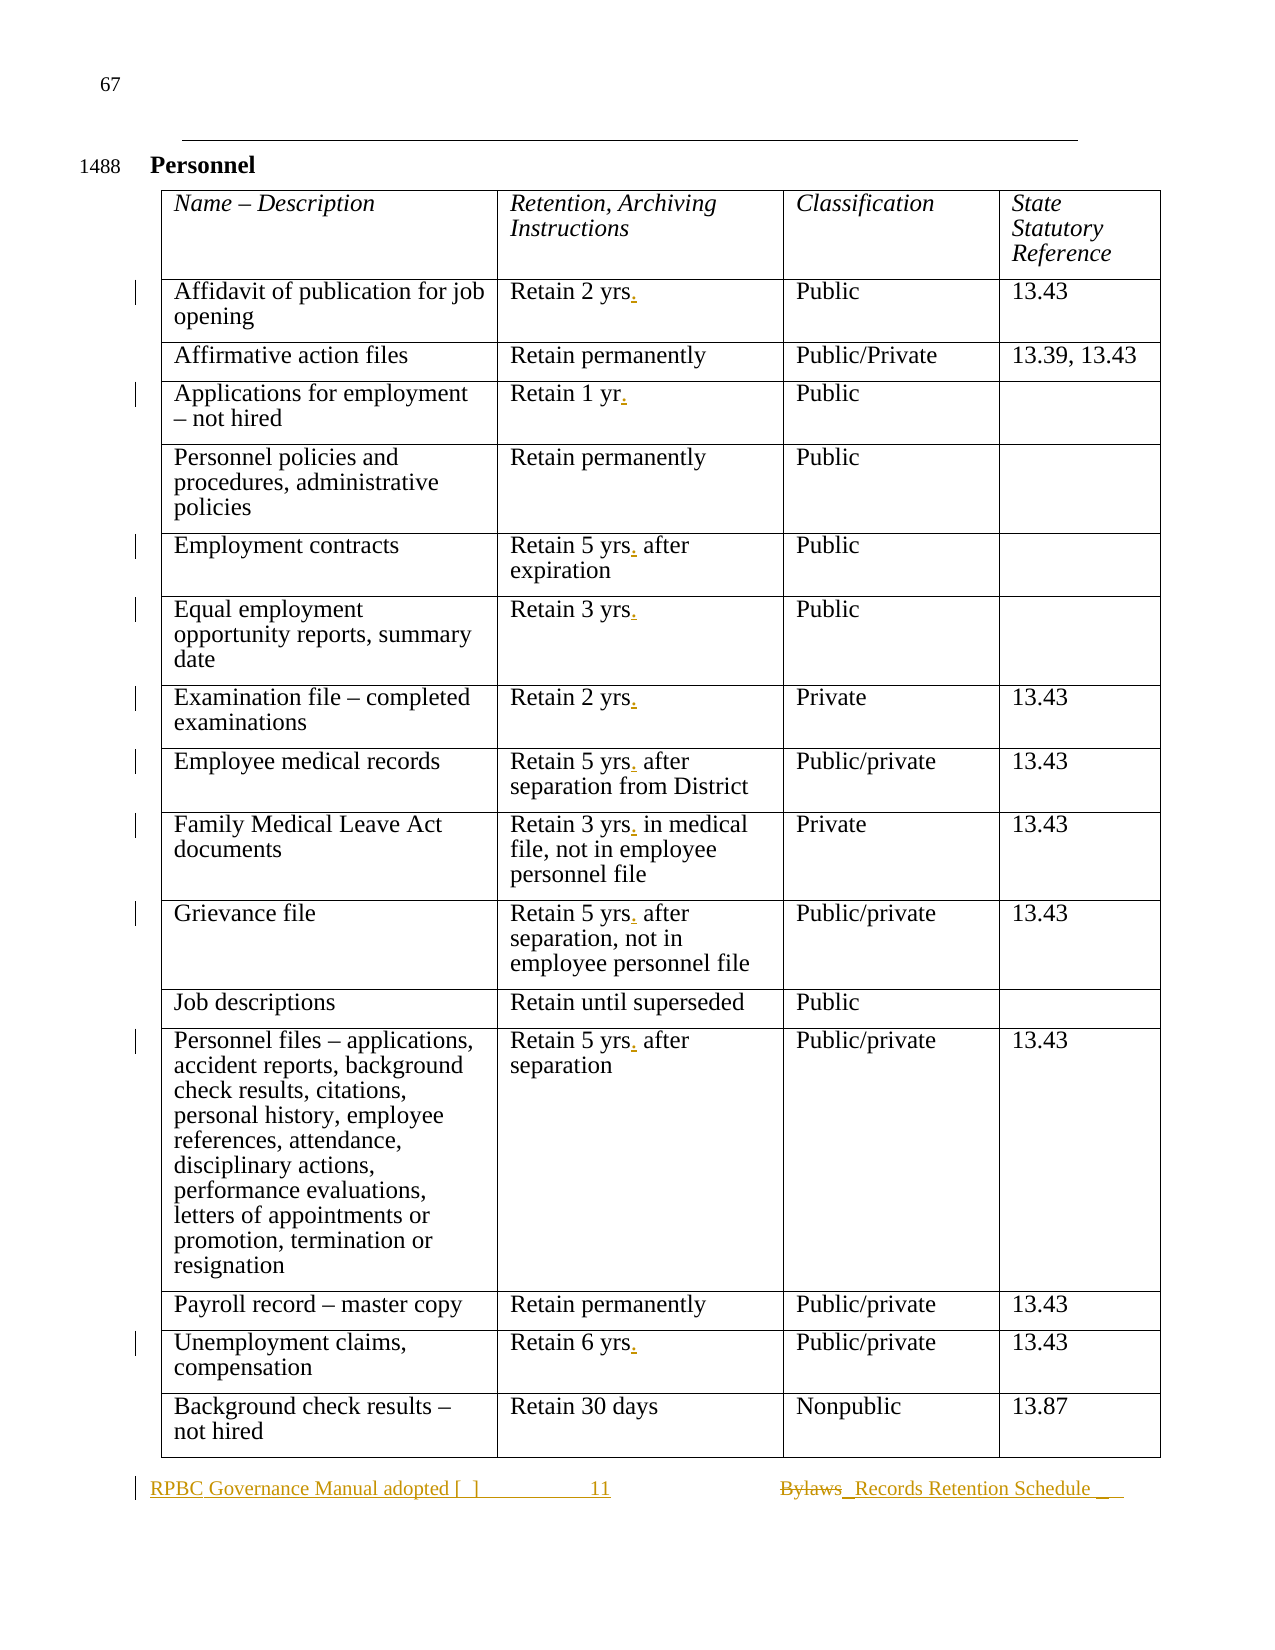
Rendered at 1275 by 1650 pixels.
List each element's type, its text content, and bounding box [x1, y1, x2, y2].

table_cell Private [784, 813, 999, 900]
table_cell [1000, 597, 1160, 685]
table_cell Public [784, 534, 999, 596]
table_cell 13.43 [1000, 1029, 1160, 1291]
table_cell 13.43 [1000, 1292, 1160, 1329]
table_cell 13.43 [1000, 813, 1160, 900]
table_cell Equal employment opportunity reports, summary date [162, 597, 497, 685]
table_header Retention, Archiving Instructions [498, 191, 783, 278]
table_cell Personnel policies and procedures, administrative policies [162, 445, 497, 533]
text Personnel [150, 150, 1125, 179]
table_cell Retain 2 yrs [498, 280, 783, 342]
table_cell Public/private [784, 749, 999, 812]
table_cell Retain permanently [498, 1292, 783, 1329]
table_cell Unemployment claims, compensation [162, 1331, 497, 1393]
table_cell Nonpublic [784, 1394, 999, 1457]
table_cell Affidavit of publication for job opening [162, 280, 497, 342]
table_cell Retain 1 yr [498, 382, 783, 444]
table_cell Retain 5 yrs after separation [498, 1029, 783, 1291]
table_cell [1000, 382, 1160, 444]
table_cell Public/private [784, 1292, 999, 1329]
table_cell 13.43 [1000, 686, 1160, 748]
table_cell Family Medical Leave Act documents [162, 813, 497, 900]
table_cell Job descriptions [162, 990, 497, 1027]
table_header State Statutory Reference [1000, 191, 1160, 278]
table_cell Public/private [784, 1331, 999, 1393]
table_cell [1000, 445, 1160, 533]
table_cell Retain 2 yrs [498, 686, 783, 748]
table_cell Public/private [784, 901, 999, 989]
table_cell [1000, 534, 1160, 596]
table_cell Employee medical records [162, 749, 497, 812]
table_cell 13.39, 13.43 [1000, 343, 1160, 381]
table_cell Background check results – not hired [162, 1394, 497, 1457]
table_header Classification [784, 191, 999, 278]
table_cell Retain 3 yrs [498, 597, 783, 685]
table_cell Public/Private [784, 343, 999, 381]
table_cell Public [784, 280, 999, 342]
table_cell Retain until superseded [498, 990, 783, 1027]
table_cell Retain permanently [498, 343, 783, 381]
table_cell [1000, 990, 1160, 1027]
table_cell 13.43 [1000, 749, 1160, 812]
table_cell Retain 30 days [498, 1394, 783, 1457]
table_cell Retain 3 yrs in medical file, not in employee personnel file [498, 813, 783, 900]
table_cell Examination file – completed examinations [162, 686, 497, 748]
table_cell Retain 5 yrs after separation, not in employee personnel file [498, 901, 783, 989]
table_cell Personnel files – applications, accident reports, background check results, citations, personal history, employee references, attendance, disciplinary actions, performance evaluations, letters of appointments or promotion, termination or resignation [162, 1029, 497, 1291]
table_cell Retain permanently [498, 445, 783, 533]
table_cell Affirmative action files [162, 343, 497, 381]
table_cell Public [784, 990, 999, 1027]
table_cell Grievance file [162, 901, 497, 989]
table_cell Public [784, 382, 999, 444]
table_cell Private [784, 686, 999, 748]
table_cell Public [784, 597, 999, 685]
table_cell Applications for employment – not hired [162, 382, 497, 444]
table_cell Retain 5 yrs after separation from District [498, 749, 783, 812]
table_cell Public [784, 445, 999, 533]
table_cell Retain 6 yrs [498, 1331, 783, 1393]
table_cell 13.43 [1000, 280, 1160, 342]
table_cell 13.87 [1000, 1394, 1160, 1457]
table_cell 13.43 [1000, 1331, 1160, 1393]
table_cell Employment contracts [162, 534, 497, 596]
table_cell 13.43 [1000, 901, 1160, 989]
table_cell Retain 5 yrs after expiration [498, 534, 783, 596]
table_cell Payroll record – master copy [162, 1292, 497, 1329]
table_cell Public/private [784, 1029, 999, 1291]
table_header Name – Description [162, 191, 497, 278]
